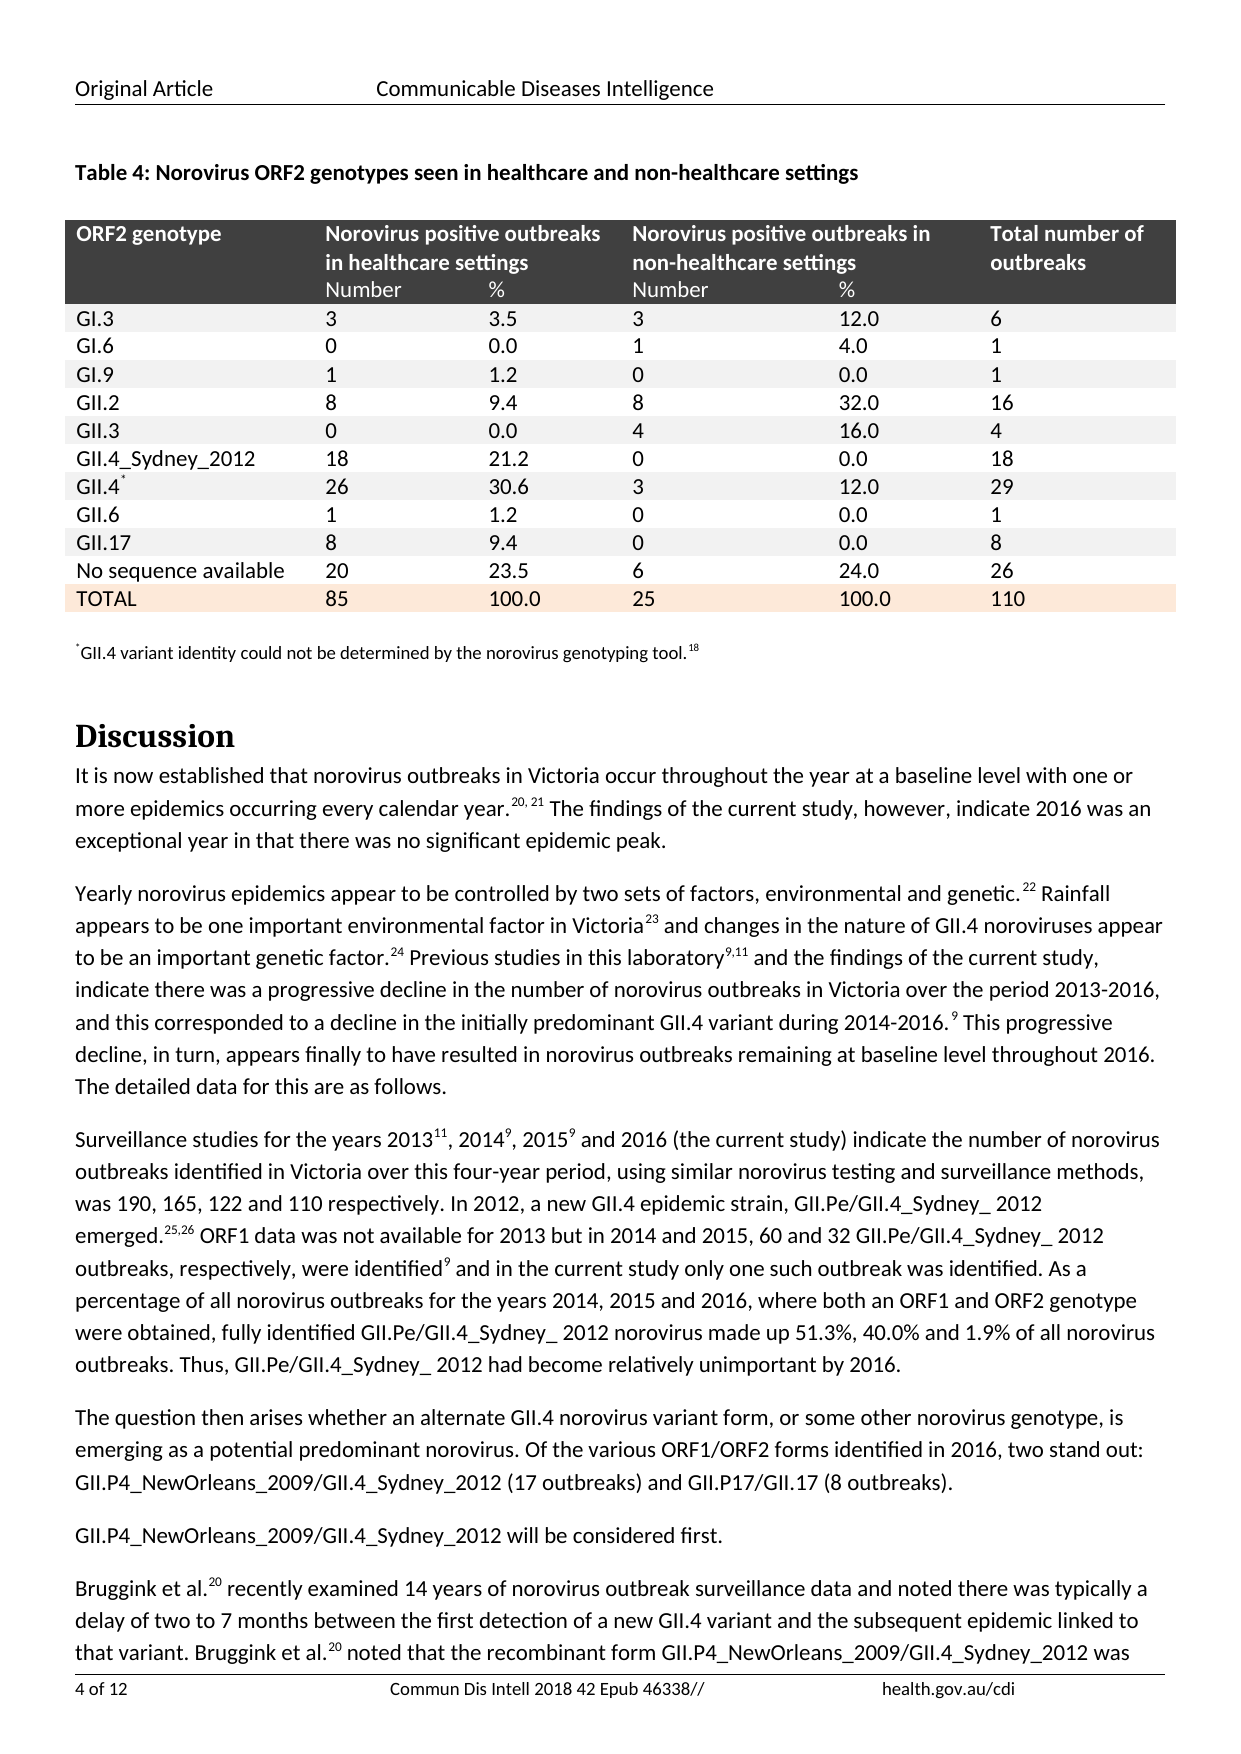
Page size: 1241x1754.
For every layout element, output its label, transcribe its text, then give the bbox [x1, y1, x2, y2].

text Yearly norovirus epidemics appear to be controlled by two sets of factors, environmental and genetic.22 Rainfall appears to be one important environmental factor in Victoria23 and changes in the nature of GII.4 noroviruses appear to be an important genetic factor.24 Previous studies in this laboratory9,11 and the findings of the current study, indicate there was a progressive decline in the number of norovirus outbreaks in Victoria over the period 2013-2016, and this corresponded to a decline in the initially predominant GII.4 variant during 2014-2016.9 This progressive decline, in turn, appears finally to have resulted in norovirus outbreaks remaining at baseline level throughout 2016. The detailed data for this are as follows. [75, 879, 1165, 1100]
table_cell 4.0 [827, 332, 979, 360]
table_cell GI.3 [65, 304, 314, 332]
table_cell 100.0 [477, 584, 621, 612]
text Surveillance studies for the years 201311, 20149, 20159 and 2016 (the current study) indicate the number of norovirus outbreaks identified in Victoria over this four-year period, using similar norovirus testing and surveillance methods, was 190, 165, 122 and 110 respectively. In 2012, a new GII.4 epidemic strain, GII.Pe/GII.4_Sydney_ 2012 emerged.25,26 ORF1 data was not available for 2013 but in 2014 and 2015, 60 and 32 GII.Pe/GII.4_Sydney_ 2012 outbreaks, respectively, were identified9 and in the current study only one such outbreak was identified. As a percentage of all norovirus outbreaks for the years 2014, 2015 and 2016, where both an ORF1 and ORF2 genotype were obtained, fully identified GII.Pe/GII.4_Sydney_ 2012 norovirus made up 51.3%, 40.0% and 1.9% of all norovirus outbreaks. Thus, GII.Pe/GII.4_Sydney_ 2012 had become relatively unimportant by 2016. [75, 1125, 1165, 1378]
table_cell 12.0 [827, 304, 979, 332]
table_cell 0 [621, 528, 827, 556]
table_cell 26 [314, 472, 477, 500]
text It is now established that norovirus outbreaks in Victoria occur throughout the year at a baseline level with one or more epidemics occurring every calendar year.20, 21 The findings of the current study, however, indicate 2016 was an exceptional year in that there was no significant epidemic peak. [75, 761, 1165, 854]
table_cell 1.2 [477, 500, 621, 528]
table_cell 1 [314, 360, 477, 388]
table_cell GII.4* [65, 472, 314, 500]
table_cell 6 [621, 556, 827, 584]
table_cell TOTAL [65, 584, 314, 612]
table_cell 0.0 [827, 528, 979, 556]
table_cell 0 [621, 500, 827, 528]
table_cell 21.2 [477, 444, 621, 472]
table_cell 0.0 [477, 332, 621, 360]
table_cell 4 [979, 416, 1176, 444]
table_cell 0.0 [827, 500, 979, 528]
table_cell 100.0 [827, 584, 979, 612]
table_cell 16 [979, 388, 1176, 416]
table_cell 3.5 [477, 304, 621, 332]
table_cell % [477, 276, 621, 304]
table_cell 4 [621, 416, 827, 444]
table_cell 0 [314, 416, 477, 444]
table_cell 0.0 [477, 416, 621, 444]
table_cell 20 [314, 556, 477, 584]
table_cell 0 [621, 360, 827, 388]
text GII.P4_NewOrleans_2009/GII.4_Sydney_2012 will be considered first. [75, 1521, 1165, 1549]
table_cell 1.2 [477, 360, 621, 388]
table_cell 3 [621, 304, 827, 332]
table_cell 32.0 [827, 388, 979, 416]
table_cell 3 [314, 304, 477, 332]
table_cell 110 [979, 584, 1176, 612]
table_cell 25 [621, 584, 827, 612]
table_cell 6 [979, 304, 1176, 332]
table_header Norovirus positive outbreaks in healthcare settings [314, 220, 621, 276]
table_cell 1 [314, 500, 477, 528]
table_cell GII.6 [65, 500, 314, 528]
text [75, 1574, 1165, 1666]
table_cell 0.0 [827, 444, 979, 472]
table_cell 85 [314, 584, 477, 612]
table_header Norovirus positive outbreaks in non-healthcare settings [621, 220, 979, 276]
table_cell 12.0 [827, 472, 979, 500]
text *GII.4 variant identity could not be determined by the norovirus genotyping tool.18 [75, 641, 1165, 664]
table_cell 8 [621, 388, 827, 416]
table_cell GI.6 [65, 332, 314, 360]
table_cell 18 [314, 444, 477, 472]
table_cell GII.2 [65, 388, 314, 416]
table_header ORF2 genotype [65, 220, 314, 304]
text Table 4: Norovirus ORF2 genotypes seen in healthcare and non-healthcare settings [75, 158, 1165, 186]
table_cell 9.4 [477, 528, 621, 556]
table_cell 3 [621, 472, 827, 500]
table_cell 18 [979, 444, 1176, 472]
table_cell 0 [621, 444, 827, 472]
table_cell GI.9 [65, 360, 314, 388]
table_cell 9.4 [477, 388, 621, 416]
table_cell 1 [979, 332, 1176, 360]
table_cell 0.0 [827, 360, 979, 388]
table_cell No sequence available [65, 556, 314, 584]
table_cell 24.0 [827, 556, 979, 584]
table_cell 1 [621, 332, 827, 360]
table_cell 8 [314, 528, 477, 556]
table_cell 29 [979, 472, 1176, 500]
table_cell 8 [979, 528, 1176, 556]
table_header Total number of outbreaks [979, 220, 1176, 304]
table_cell GII.17 [65, 528, 314, 556]
table_cell 16.0 [827, 416, 979, 444]
table_cell 8 [314, 388, 477, 416]
table_cell 30.6 [477, 472, 621, 500]
table_cell 23.5 [477, 556, 621, 584]
table_cell Number [314, 276, 477, 304]
text The question then arises whether an alternate GII.4 norovirus variant form, or some other norovirus genotype, is emerging as a potential predominant norovirus. Of the various ORF1/ORF2 forms identified in 2016, two stand out: GII.P4_NewOrleans_2009/GII.4_Sydney_2012 (17 outbreaks) and GII.P17/GII.17 (8 outbreaks). [75, 1403, 1165, 1496]
table_cell % [827, 276, 979, 304]
table_cell Number [621, 276, 827, 304]
table_cell 1 [979, 360, 1176, 388]
table_cell 1 [979, 500, 1176, 528]
table_cell GII.4_Sydney_2012 [65, 444, 314, 472]
table_cell GII.3 [65, 416, 314, 444]
table_cell 26 [979, 556, 1176, 584]
table_cell 0 [314, 332, 477, 360]
subtitle Discussion [75, 717, 1165, 756]
